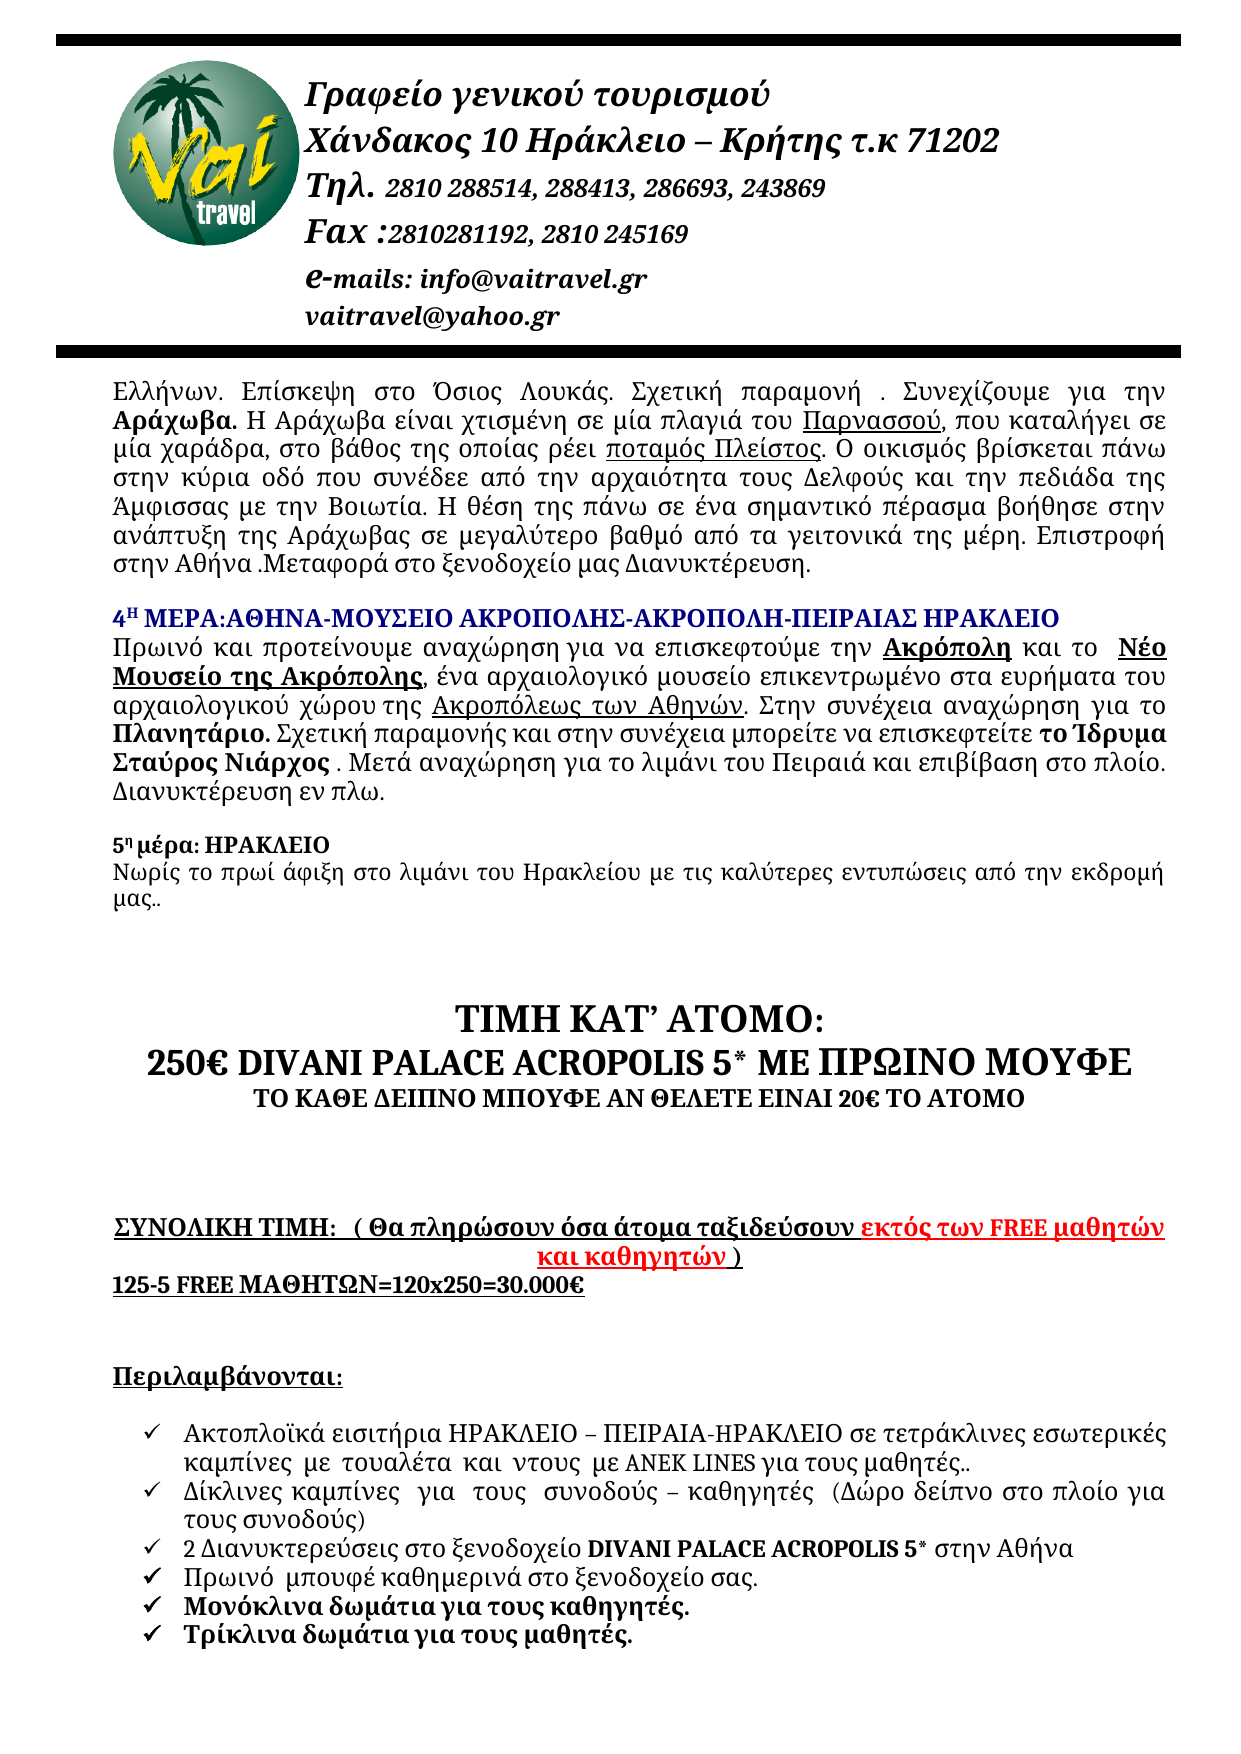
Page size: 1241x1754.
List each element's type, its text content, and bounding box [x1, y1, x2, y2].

text 250€ DIVANI PALACE ACROPOLIS 5* ME ΠΡΩΙΝΟ ΜΟΥΦΕ [112, 1041, 1167, 1084]
list Μονόκλινα δωμάτια για τους καθηγητές. [142, 1592, 1167, 1621]
list Ακτοπλοϊκά εισιτήρια ΗΡΑΚΛΕΙΟ – ΠΕΙΡΑΙΑ-HΡΑΚΛΕΙΟ σε τετράκλινες εσωτερικές καμπίνες με τουαλέτα και ντους με ANEK LINES για τους μαθητές.. [142, 1420, 1167, 1477]
text 5η μέρα: ΗΡΑΚΛΕΙΟ [112, 833, 1167, 859]
text ΣΥΝΟΛΙΚΗ ΤΙΜΗ: ( Θα πληρώσουν όσα άτομα ταξιδεύσουν εκτός των FREE μαθητών και καθηγητών ) [112, 1214, 1167, 1271]
text Νωρίς το πρωί άφιξη στο λιμάνι του Ηρακλείου με τις καλύτερες εντυπώσεις από την εκδρομή μας.. [112, 859, 1167, 912]
text 4Η ΜΕΡΑ:ΑΘΗΝΑ-ΜΟΥΣΕΙΟ ΑΚΡΟΠΟΛΗΣ-ΑΚΡΟΠΟΛΗ-ΠΕΙΡΑΙΑΣ ΗΡΑΚΛΕΙΟ [112, 605, 1167, 634]
text ΤΟ ΚΑΘΕ ΔΕΙΠΝΟ ΜΠΟΥΦΕ ΑΝ ΘΕΛΕΤΕ ΕΙΝΑΙ 20€ ΤΟ ΑΤΟΜΟ [112, 1084, 1167, 1113]
text ΤΙΜΗ ΚΑΤ’ ΑΤΟΜΟ: [112, 998, 1167, 1041]
list Πρωινό μπουφέ καθημερινά στο ξενοδοχείο σας. [142, 1564, 1167, 1592]
list 2 Διανυκτερεύσεις στο ξενοδοχείο DIVANI PALACE ACROPOLIS 5* στην Αθήνα [142, 1535, 1167, 1564]
text Πρωινό και προτείνουμε αναχώρηση για να επισκεφτούμε την Ακρόπολη και το Νέο Μουσείο της Ακρόπολης, ένα αρχαιολογικό μουσείο επικεντρωμένο στα ευρήματα του αρχαιολογικού χώρου της Ακροπόλεως των Αθηνών. Στην συνέχεια αναχώρηση για το Πλανητάριο. Σχετική παραμονής και στην συνέχεια μπορείτε να επισκεφτείτε το Ίδρυμα Σταύρος Νιάρχος . Μετά αναχώρηση για το λιμάνι του Πειραιά και επιβίβαση στο πλοίο. Διανυκτέρευση εν πλω. [112, 634, 1167, 807]
text 125-5 FREE ΜΑΘΗΤΩΝ=120x250=30.000€ [112, 1271, 1167, 1300]
list Δίκλινες καμπίνες για τους συνοδούς – καθηγητές (Δώρο δείπνο στο πλοίο για τους συνοδούς) [142, 1477, 1167, 1535]
list Τρίκλινα δωμάτια για τους μαθητές. [142, 1621, 1167, 1650]
text Περιλαμβάνονται: [112, 1362, 1167, 1391]
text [112, 378, 1167, 579]
